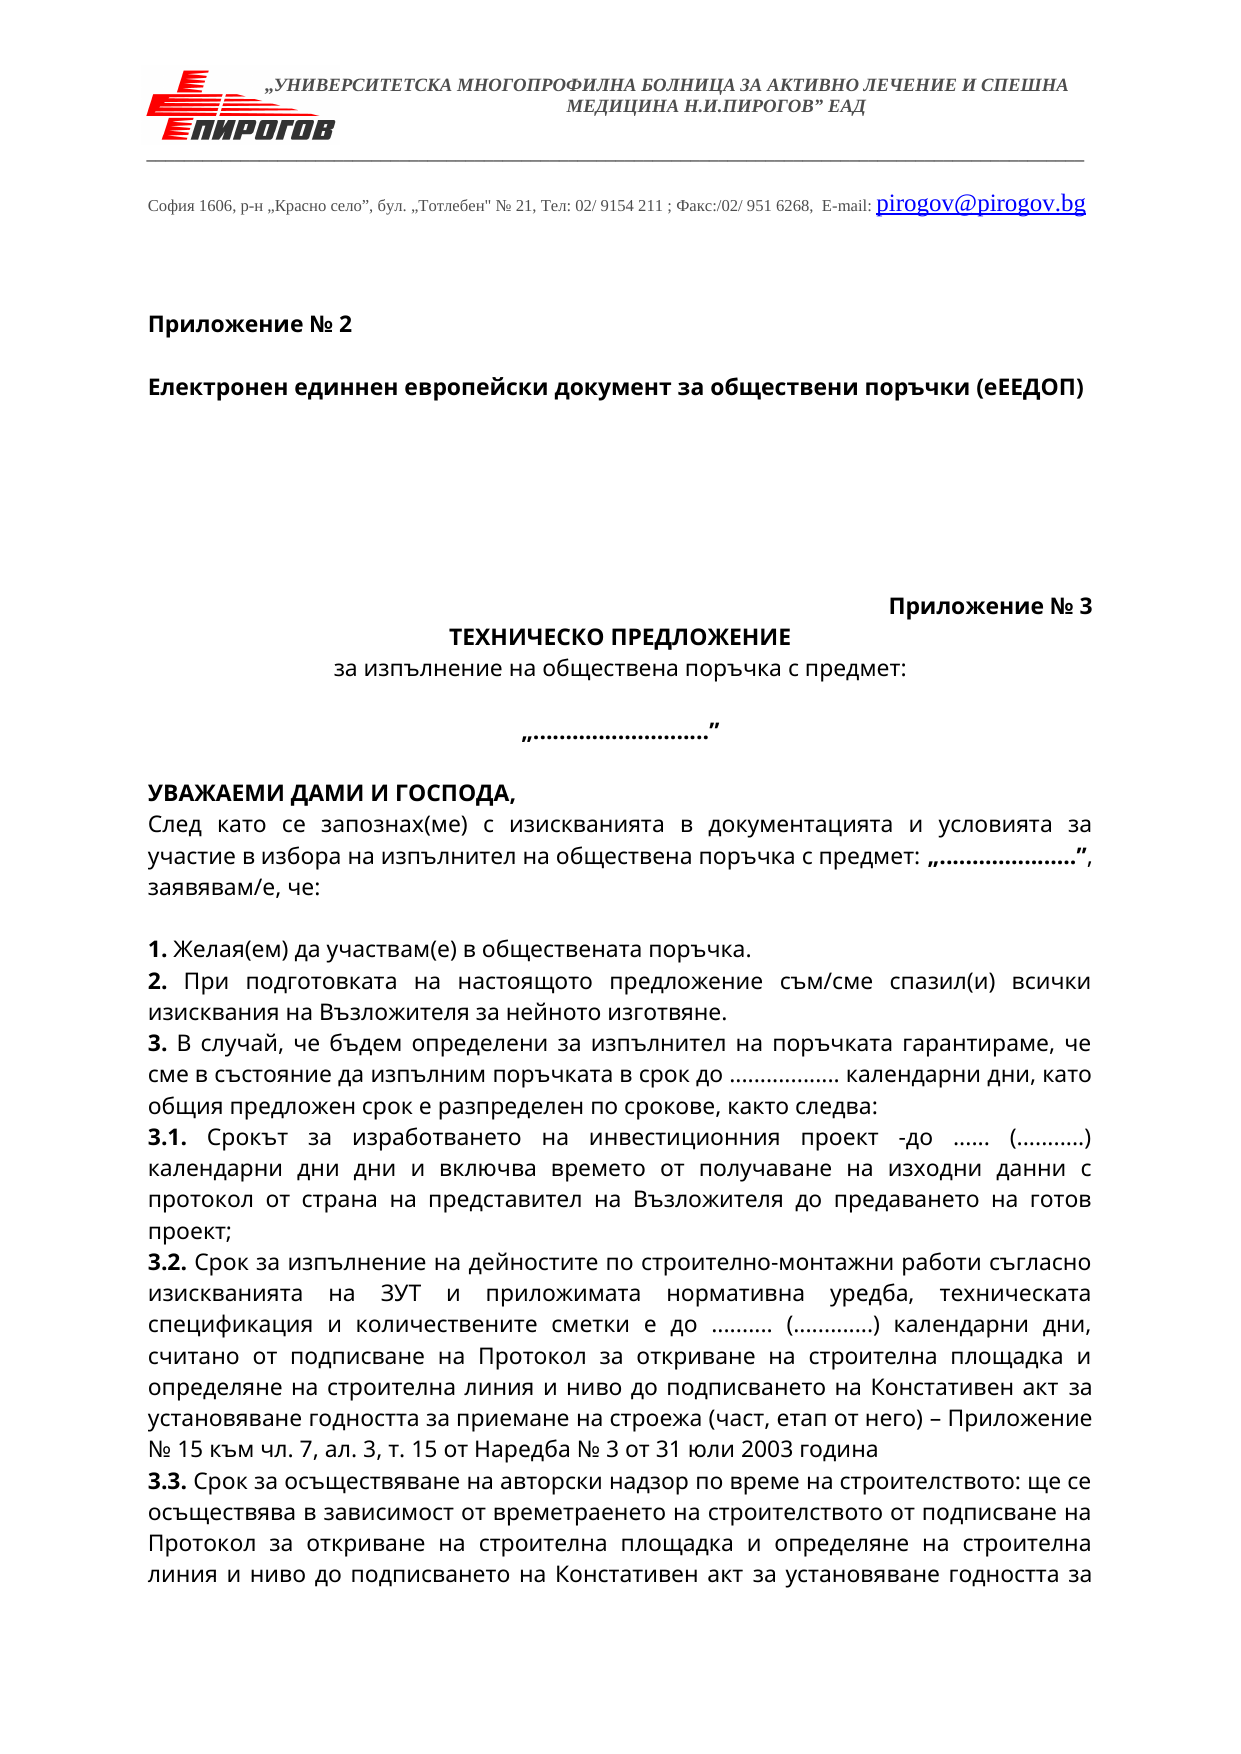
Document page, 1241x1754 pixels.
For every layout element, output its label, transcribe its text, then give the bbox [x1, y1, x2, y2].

text След като се запознах(ме) с изискванията в документацията и условията за участие в избора на изпълнител на обществена поръчка с предмет: „.....................”, заявявам/е, че: [148, 808, 1093, 902]
text 3.1. Срокът за изработването на инвестиционния проект -до ...... (...........) календарни дни дни и включва времето от получаване на изходни данни с протокол от страна на представител на Възложителя до предаването на готов проект; [148, 1121, 1093, 1246]
text за изпълнение на обществена поръчка с предмет: [148, 652, 1093, 683]
text 3.2. Срок за изпълнение на дейностите по строително-монтажни работи съгласно изискванията на ЗУТ и приложимата нормативна уредба, техническата спецификация и количествените сметки е до .......... (.............) календарни дни, считано от подписване на Протокол за откриване на строителна площадка и определяне на строителна линия и ниво до подписването на Констативен акт за установяване годността за приемане на строежа (част, етап от него) – Приложение № 15 към чл. 7, ал. 3, т. 15 от Наредба № 3 от 31 юли 2003 година [148, 1246, 1093, 1465]
text Електронен единнен европейски документ за обществени поръчки (еЕЕДОП) [148, 371, 1093, 402]
text 2. При подготовката на настоящото предложение съм/сме спазил(и) всички изисквания на Възложителя за нейното изготвяне. [148, 965, 1093, 1027]
text Приложение № 3 [148, 590, 1093, 621]
text 3. В случай, че бъдем определени за изпълнител на поръчката гарантираме, че сме в състояние да изпълним поръчката в срок до .................. календарни дни, като общия предложен срок е разпределен по срокове, както следва: [148, 1027, 1093, 1121]
text 1. Желая(ем) да участвам(е) в обществената поръчка. [148, 933, 1093, 965]
text „...........................” [148, 715, 1093, 746]
text ТЕХНИЧЕСКО ПРЕДЛОЖЕНИЕ [148, 621, 1093, 652]
text Приложение № 2 [148, 308, 1093, 340]
text УВАЖАЕМИ ДАМИ И ГОСПОДА, [148, 777, 1093, 808]
picture [141, 65, 340, 145]
